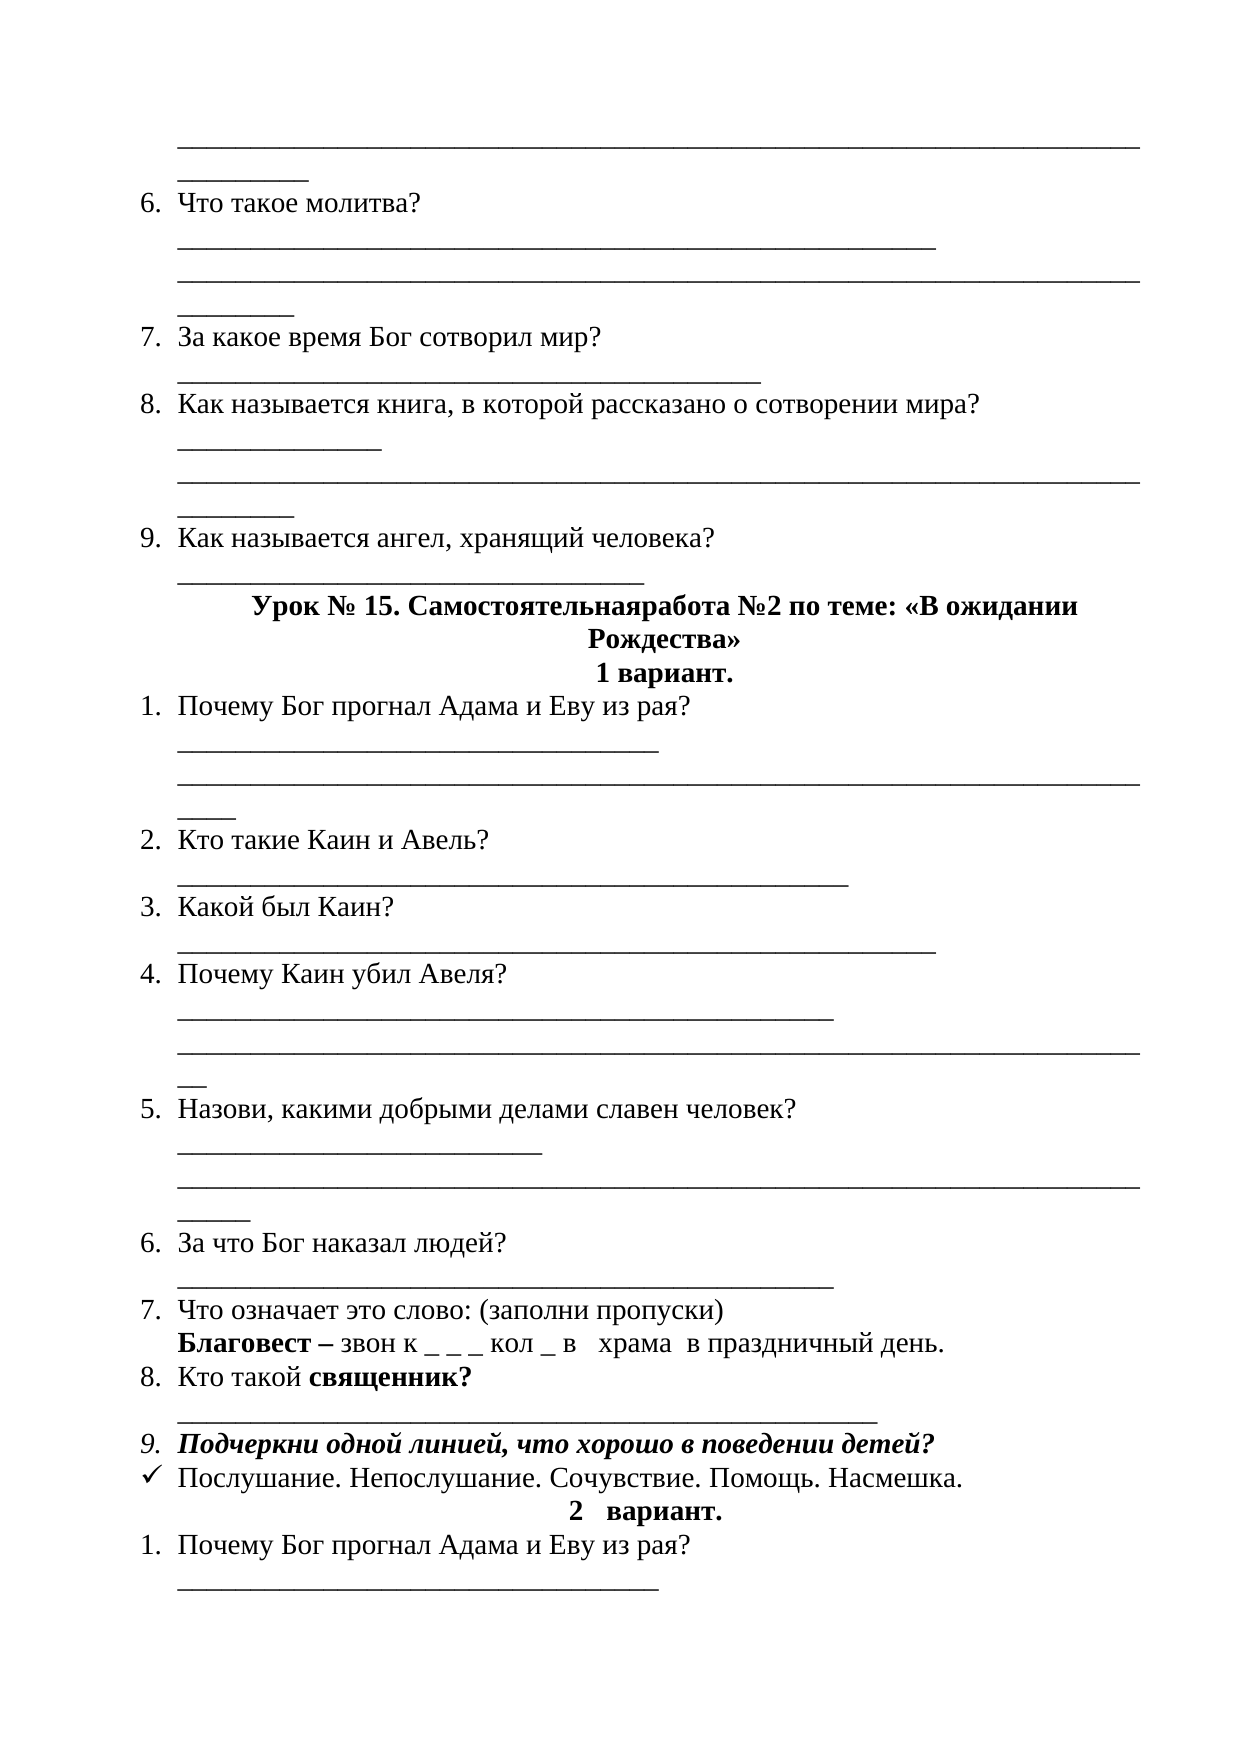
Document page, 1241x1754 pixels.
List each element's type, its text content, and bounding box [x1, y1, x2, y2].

text 1 вариант. [177, 655, 1152, 688]
list Послушание. Непослушание. Сочувствие. Помощь. Насмешка. [140, 1460, 1152, 1493]
text ______________________________________________________________________ [177, 755, 1152, 822]
list Кто такие Каин и Авель?______________________________________________ [140, 822, 1152, 889]
text Благовест – звон к _ _ _ кол _ в храма в праздничный день. [177, 1326, 1152, 1359]
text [177, 252, 1152, 319]
list За какое время Бог сотворил мир?________________________________________ [140, 319, 1152, 386]
text __________________________________________________________________________ [177, 453, 1152, 521]
list Кто такой священник? ________________________________________________ [140, 1359, 1152, 1426]
list Почему Каин убил Авеля?_____________________________________________ [140, 957, 1152, 1024]
list Почему Бог прогнал Адама и Еву из рая?_________________________________ [140, 1527, 1152, 1594]
list Какой был Каин?____________________________________________________ [140, 889, 1152, 957]
list Назови, какими добрыми делами славен человек?_________________________ [140, 1091, 1152, 1158]
text ____________________________________________________________________ [177, 1024, 1152, 1091]
list Что такое молитва?____________________________________________________ [140, 185, 1152, 252]
list Подчеркни одной линией, что хорошо в поведении детей? [140, 1426, 1152, 1460]
list Почему Бог прогнал Адама и Еву из рая?_________________________________ [140, 688, 1152, 755]
list Как называется ангел, хранящий человека?________________________________ [140, 521, 1152, 588]
list Что означает это слово: (заполни пропуски) [140, 1292, 1152, 1326]
list Как называется книга, в которой рассказано о сотворении мира?______________ [140, 386, 1152, 453]
text ___________________________________________________________________________ [177, 118, 1152, 185]
list вариант. [140, 1493, 1152, 1527]
list За что Бог наказал людей?_____________________________________________ [140, 1225, 1152, 1292]
text Урок № 15. Самостоятельнаяработа №2 по теме: «В ожидании Рождества» [177, 588, 1152, 655]
text _______________________________________________________________________ [177, 1158, 1152, 1225]
